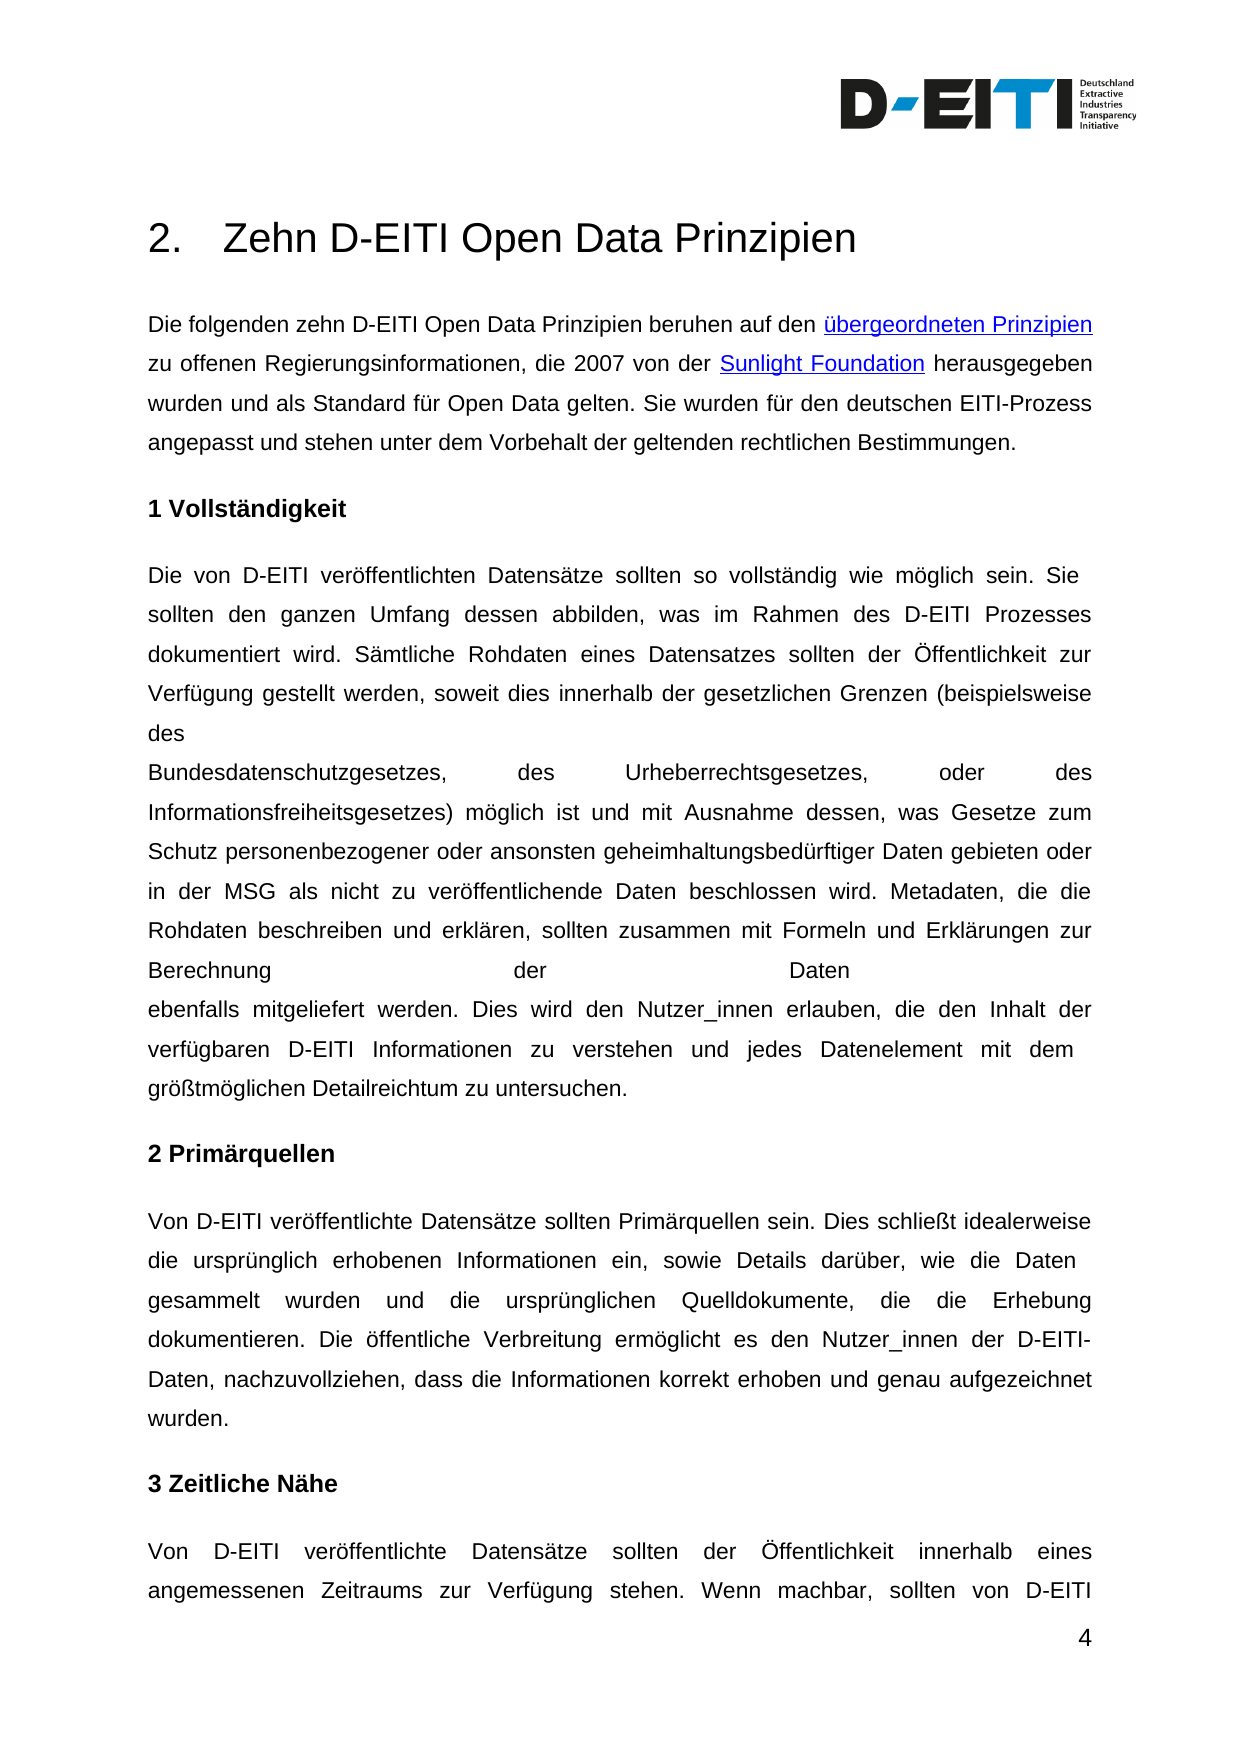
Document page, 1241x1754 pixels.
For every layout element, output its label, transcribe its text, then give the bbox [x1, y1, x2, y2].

text 3 Zeitliche Nähe [148, 1469, 1092, 1498]
list Zehn D-EITI Open Data Prinzipien [148, 214, 1092, 262]
text 2 Primärquellen [148, 1139, 1092, 1168]
picture [1030, 78, 1137, 129]
text Die folgenden zehn D-EITI Open Data Prinzipien beruhen auf den übergeordneten Prinzipien zu offenen Regierungsinformationen, die 2007 von der Sunlight Foundation herausgegeben wurden und als Standard für Open Data gelten. Sie wurden für den deutschen EITI-Prozess angepasst und stehen unter dem Vorbehalt der geltenden rechtlichen Bestimmungen. [148, 311, 1092, 456]
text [148, 1538, 1092, 1603]
picture [840, 78, 1015, 129]
text Die von D-EITI veröffentlichten Datensätze sollten so vollständig wie möglich sein. Sie sollten den ganzen Umfang dessen abbilden, was im Rahmen des D-EITI Prozesses dokumentiert wird. Sämtliche Rohdaten eines Datensatzes sollten der Öffentlichkeit zur Verfügung gestellt werden, soweit dies innerhalb der gesetzlichen Grenzen (beispielsweise des Bundesdatenschutzgesetzes, des Urheberrechtsgesetzes, oder des Informationsfreiheitsgesetzes) möglich ist und mit Ausnahme dessen, was Gesetze zum Schutz personenbezogener oder ansonsten geheimhaltungsbedürftiger Daten gebieten oder in der MSG als nicht zu veröffentlichende Daten beschlossen wird. Metadaten, die die Rohdaten beschreiben und erklären, sollten zusammen mit Formeln und Erklärungen zur Berechnung der Daten ebenfalls mitgeliefert werden. Dies wird den Nutzer_innen erlauben, die den Inhalt der verfügbaren D-EITI Informationen zu verstehen und jedes Datenelement mit dem größtmöglichen Detailreichtum zu untersuchen. [148, 562, 1092, 1101]
text 1 Vollständigkeit [148, 494, 1092, 522]
text Von D-EITI veröffentlichte Datensätze sollten Primärquellen sein. Dies schließt idealerweise die ursprünglich erhobenen Informationen ein, sowie Details darüber, wie die Daten gesammelt wurden und die ursprünglichen Quelldokumente, die die Erhebung dokumentieren. Die öffentliche Verbreitung ermöglicht es den Nutzer_innen der D-EITI-Daten, nachzuvollziehen, dass die Informationen korrekt erhoben und genau aufgezeichnet wurden. [148, 1208, 1092, 1431]
